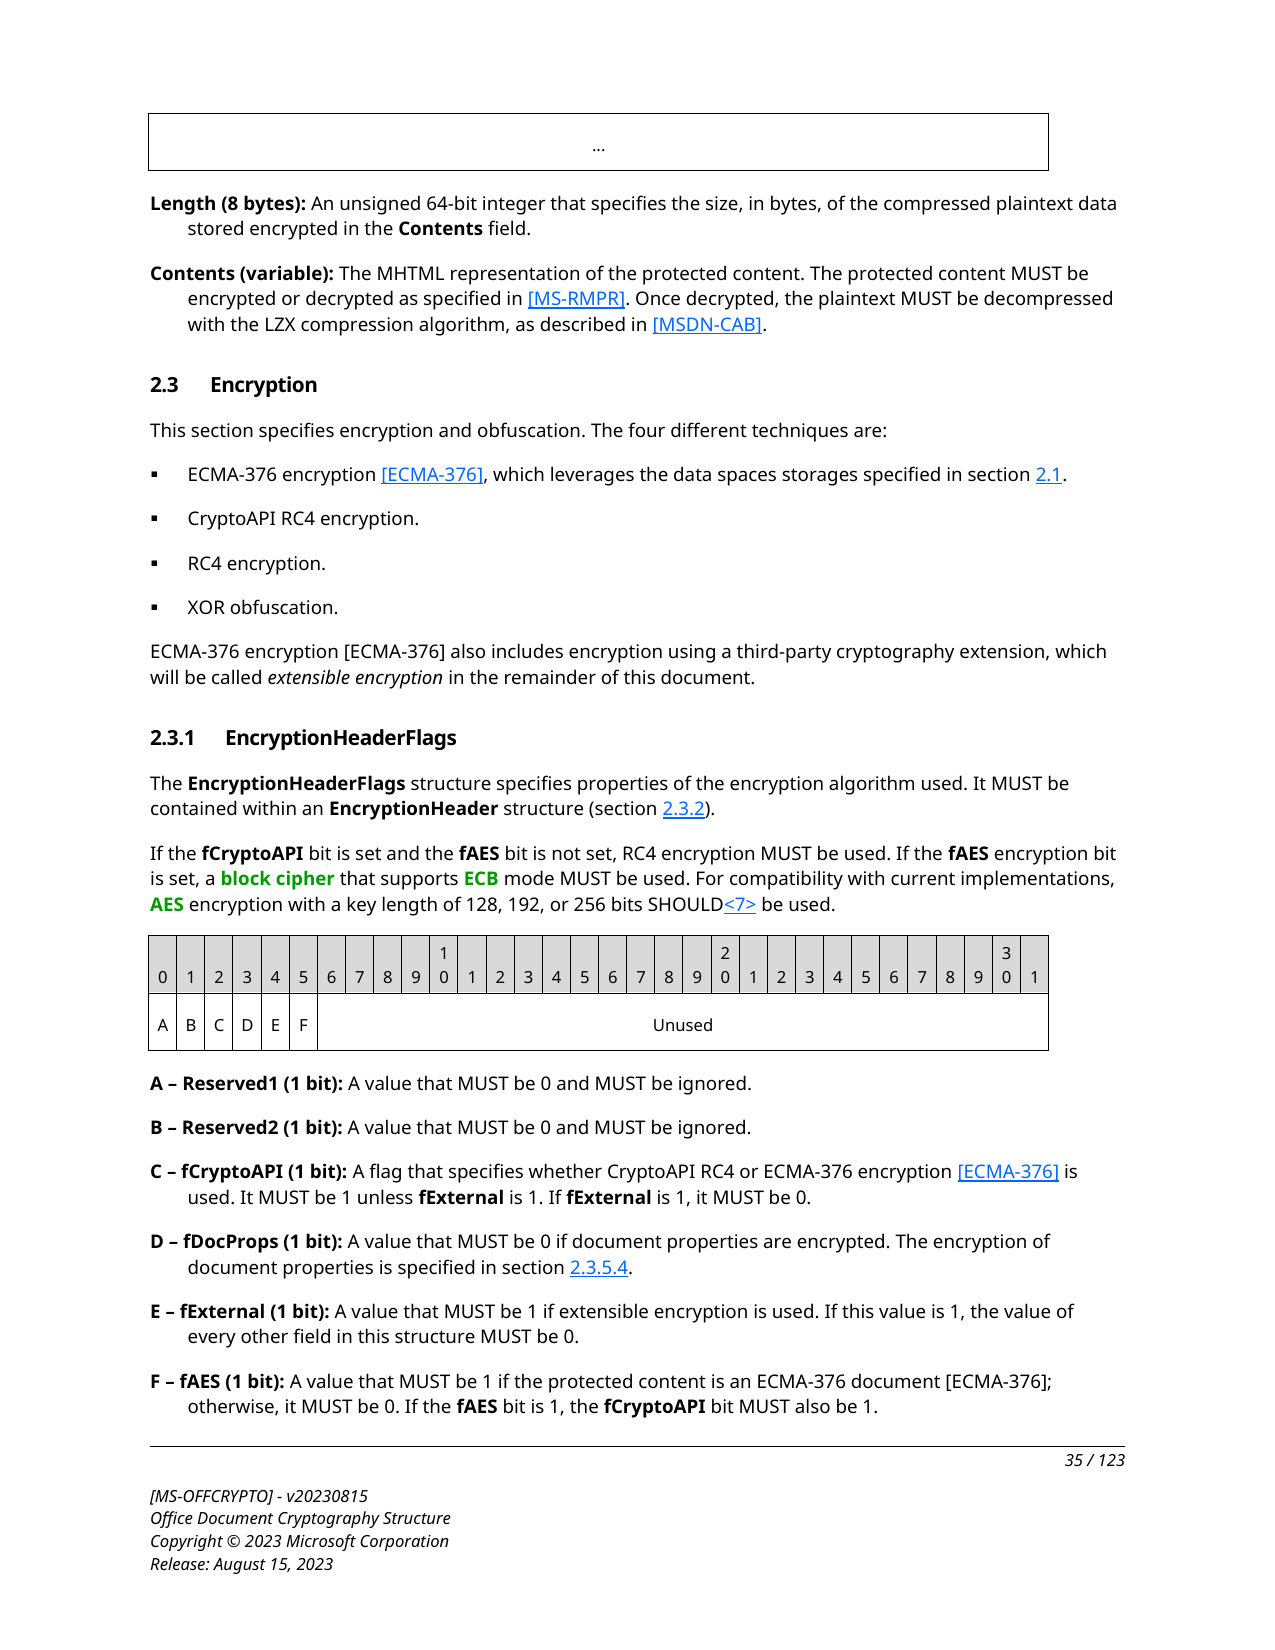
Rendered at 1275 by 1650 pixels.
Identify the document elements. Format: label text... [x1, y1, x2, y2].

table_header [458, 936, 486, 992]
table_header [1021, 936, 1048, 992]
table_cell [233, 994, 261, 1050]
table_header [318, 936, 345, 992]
text B – Reserved2 (1 bit): A value that MUST be 0 and MUST be ignored. [150, 1114, 1125, 1140]
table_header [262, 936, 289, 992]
text E – fExternal (1 bit): A value that MUST be 1 if extensible encryption is used. If this value is 1, the value of every other field in this structure MUST be 0. [150, 1298, 1125, 1349]
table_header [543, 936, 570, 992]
text F – fAES (1 bit): A value that MUST be 1 if the protected content is an ECMA-376 document [ECMA-376]; otherwise, it MUST be 0. If the fAES bit is 1, the fCryptoAPI bit MUST also be 1. [150, 1368, 1125, 1419]
text A – Reserved1 (1 bit): A value that MUST be 0 and MUST be ignored. [150, 1070, 1125, 1096]
text D – fDocProps (1 bit): A value that MUST be 0 if document properties are encrypted. The encryption of document properties is specified in section 2.3.5.4. [150, 1228, 1125, 1279]
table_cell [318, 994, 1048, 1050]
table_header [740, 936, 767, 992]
text ECMA-376 encryption [ECMA-376] also includes encryption using a third-party cryptography extension, which will be called extensible encryption in the remainder of this document. [150, 638, 1125, 689]
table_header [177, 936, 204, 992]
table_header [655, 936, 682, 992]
text If the fCryptoAPI bit is set and the fAES bit is not set, RC4 encryption MUST be used. If the fAES encryption bit is set, a block cipher that supports ECB mode MUST be used. For compatibility with current implementations, AES encryption with a key length of 128, 192, or 256 bits SHOULD<7> be used. [150, 840, 1125, 916]
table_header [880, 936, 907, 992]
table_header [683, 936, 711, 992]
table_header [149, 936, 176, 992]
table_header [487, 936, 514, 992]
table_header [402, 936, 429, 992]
text Contents (variable): The MHTML representation of the protected content. The protected content MUST be encrypted or decrypted as specified in [MS-RMPR]. Once decrypted, the plaintext MUST be decompressed with the LZX compression algorithm, as described in [MSDN-CAB]. [150, 260, 1125, 337]
text This section specifies encryption and obfuscation. The four different techniques are: [150, 417, 1125, 443]
list CryptoAPI RC4 encryption. [150, 506, 1125, 531]
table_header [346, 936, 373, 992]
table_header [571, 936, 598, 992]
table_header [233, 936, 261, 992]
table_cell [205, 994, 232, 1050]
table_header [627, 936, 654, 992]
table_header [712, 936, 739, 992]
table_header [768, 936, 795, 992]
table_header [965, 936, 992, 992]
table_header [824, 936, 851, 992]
text The EncryptionHeaderFlags structure specifies properties of the encryption algorithm used. It MUST be contained within an EncryptionHeader structure (section 2.3.2). [150, 770, 1125, 821]
list XOR obfuscation. [150, 594, 1125, 620]
subtitle EncryptionHeaderFlags [150, 723, 1125, 751]
list RC4 encryption. [150, 550, 1125, 575]
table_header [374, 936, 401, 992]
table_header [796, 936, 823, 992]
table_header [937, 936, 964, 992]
text Length (8 bytes): An unsigned 64-bit integer that specifies the size, in bytes, of the compressed plaintext data stored encrypted in the Contents field. [150, 190, 1125, 241]
text C – fCryptoAPI (1 bit): A flag that specifies whether CryptoAPI RC4 or ECMA-376 encryption [ECMA-376] is used. It MUST be 1 unless fExternal is 1. If fExternal is 1, it MUST be 0. [150, 1159, 1125, 1210]
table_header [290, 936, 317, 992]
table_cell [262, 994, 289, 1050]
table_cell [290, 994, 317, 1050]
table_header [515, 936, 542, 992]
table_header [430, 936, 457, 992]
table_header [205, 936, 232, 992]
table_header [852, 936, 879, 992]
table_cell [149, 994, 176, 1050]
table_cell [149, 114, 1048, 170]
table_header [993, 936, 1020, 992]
list ECMA-376 encryption [ECMA-376], which leverages the data spaces storages specified in section 2.1. [150, 461, 1125, 487]
subtitle Encryption [150, 370, 1125, 398]
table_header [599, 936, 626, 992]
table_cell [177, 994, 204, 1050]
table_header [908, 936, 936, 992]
